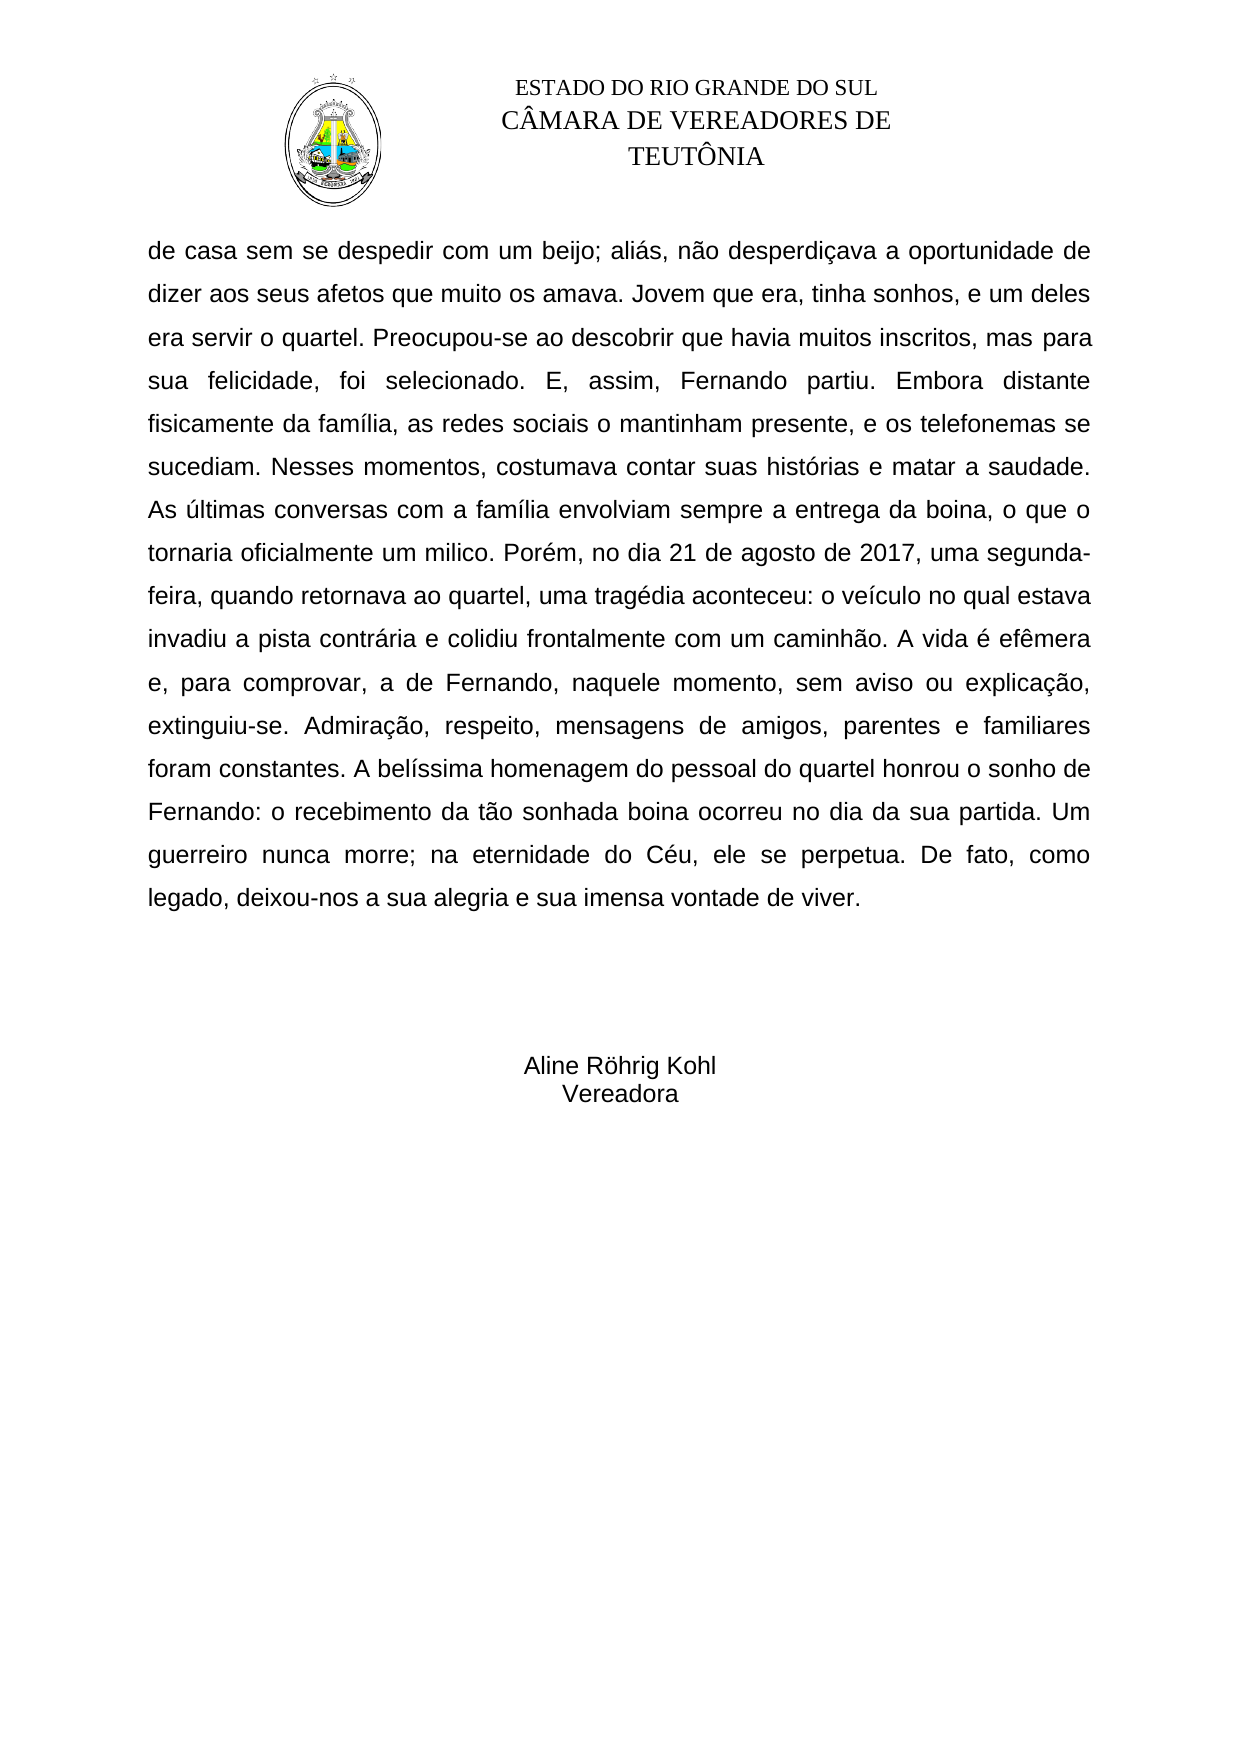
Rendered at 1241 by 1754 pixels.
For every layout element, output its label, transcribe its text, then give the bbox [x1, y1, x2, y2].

text Aline Röhrig Kohl [148, 1051, 1092, 1079]
picture [284, 73, 382, 207]
text Vereadora [148, 1079, 1092, 1108]
